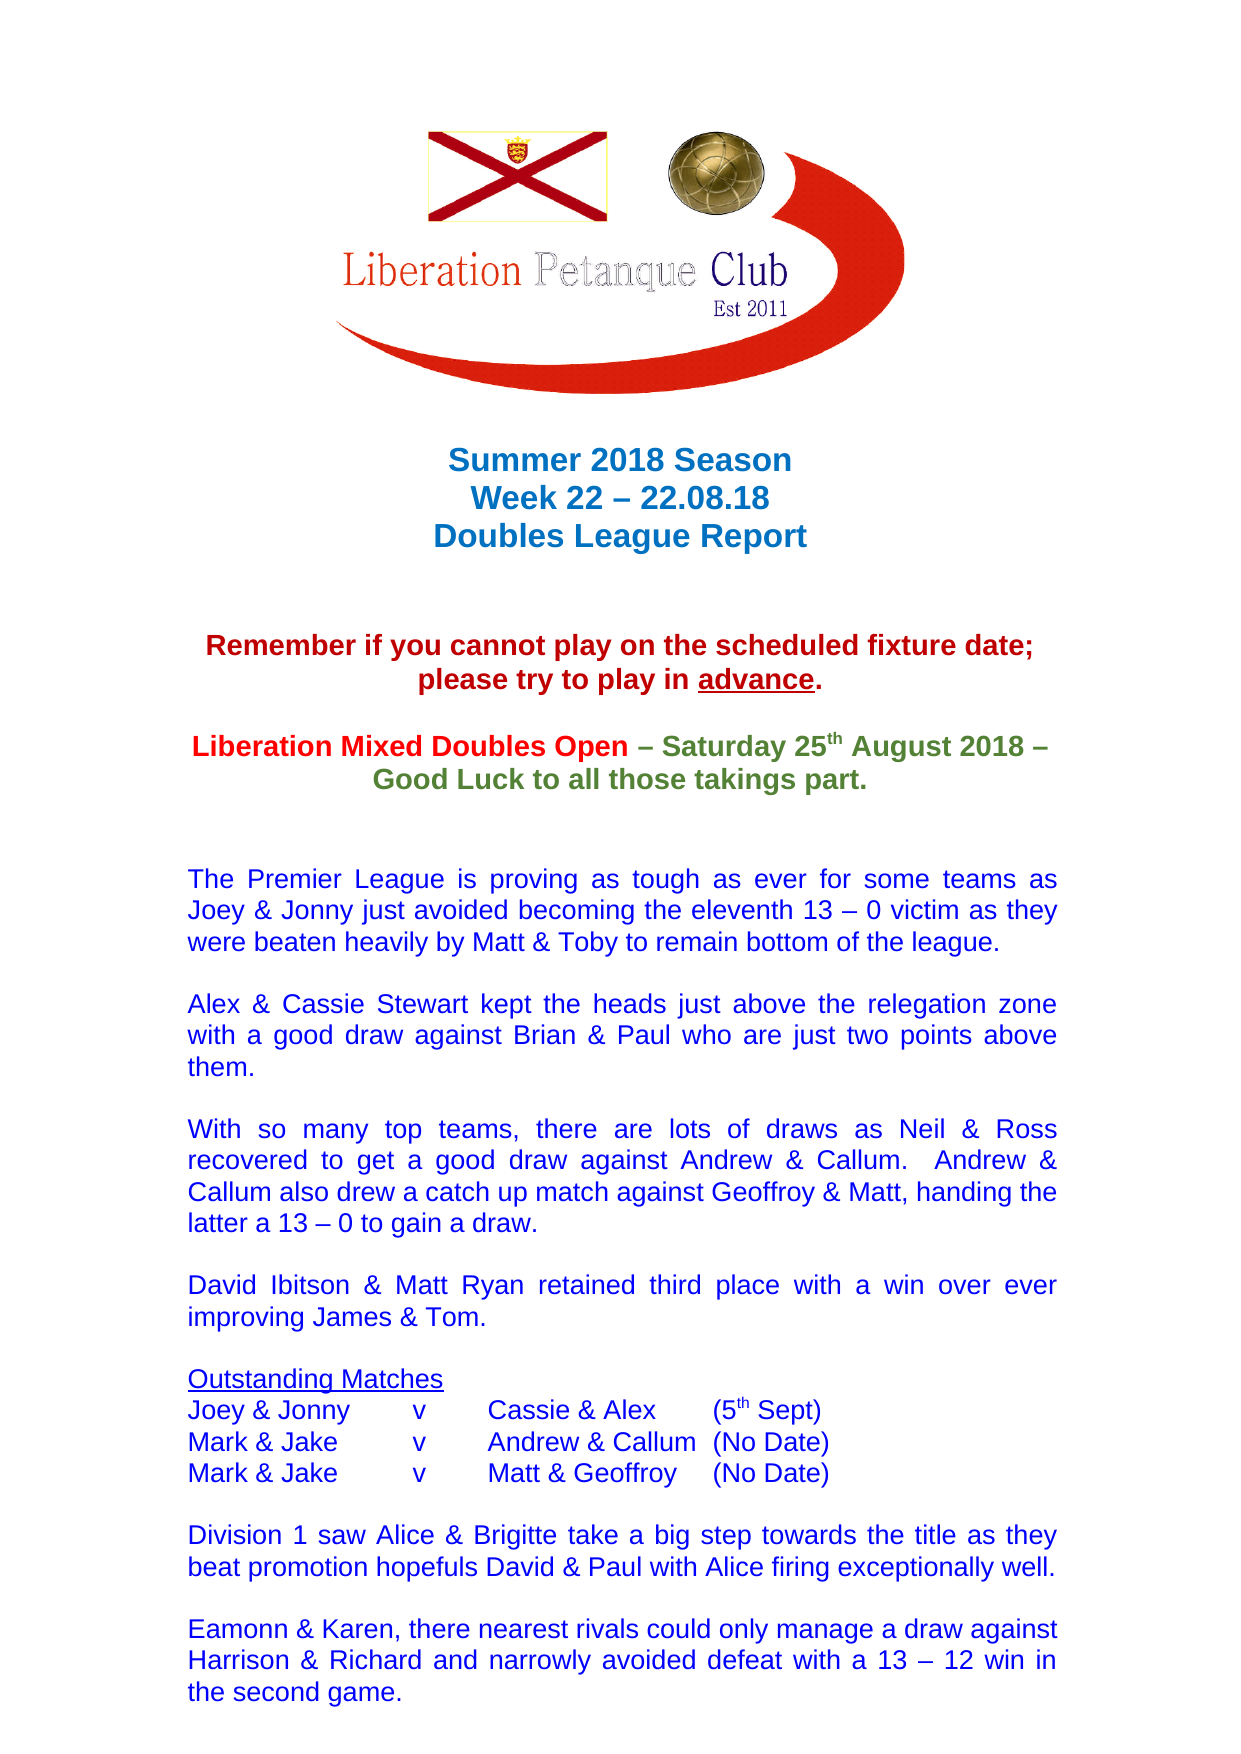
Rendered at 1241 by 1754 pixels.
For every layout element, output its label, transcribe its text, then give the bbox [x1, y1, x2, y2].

text Alex & Cassie Stewart kept the heads just above the relegation zone with a good draw against Brian & Paul who are just two points above them. [187, 988, 1059, 1082]
subtitle Summer 2018 Season [187, 440, 1053, 478]
text Eamonn & Karen, there nearest rivals could only manage a draw against Harrison & Richard and narrowly avoided defeat with a 13 – 12 win in the second game. [187, 1613, 1059, 1707]
text Joey & Jonny v Cassie & Alex (5th Sept) [187, 1394, 1059, 1426]
text Mark & Jake v Andrew & Callum (No Date) [187, 1426, 1059, 1457]
text David Ibitson & Matt Ryan retained third place with a win over ever improving James & Tom. [187, 1269, 1059, 1332]
subtitle Week 22 – 22.08.18 [187, 478, 1053, 517]
text Liberation Mixed Doubles Open – Saturday 25th August 2018 – Good Luck to all those takings part. [187, 729, 1053, 796]
picture [335, 131, 905, 394]
subtitle Doubles League Report [187, 517, 1053, 555]
text Division 1 saw Alice & Brigitte take a big step towards the title as they beat promotion hopefuls David & Paul with Alice firing exceptionally well. [187, 1519, 1059, 1582]
text The Premier League is proving as tough as ever for some teams as Joey & Jonny just avoided becoming the eleventh 13 – 0 victim as they were beaten heavily by Matt & Toby to remain bottom of the league. [187, 863, 1059, 957]
text Mark & Jake v Matt & Geoffroy (No Date) [187, 1457, 1059, 1488]
text Remember if you cannot play on the scheduled fixture date; please try to play in advance. [187, 628, 1053, 695]
text Outstanding Matches [187, 1363, 1059, 1394]
text With so many top teams, there are lots of draws as Neil & Ross recovered to get a good draw against Andrew & Callum. Andrew & Callum also drew a catch up match against Geoffroy & Matt, handing the latter a 13 – 0 to gain a draw. [187, 1113, 1059, 1238]
